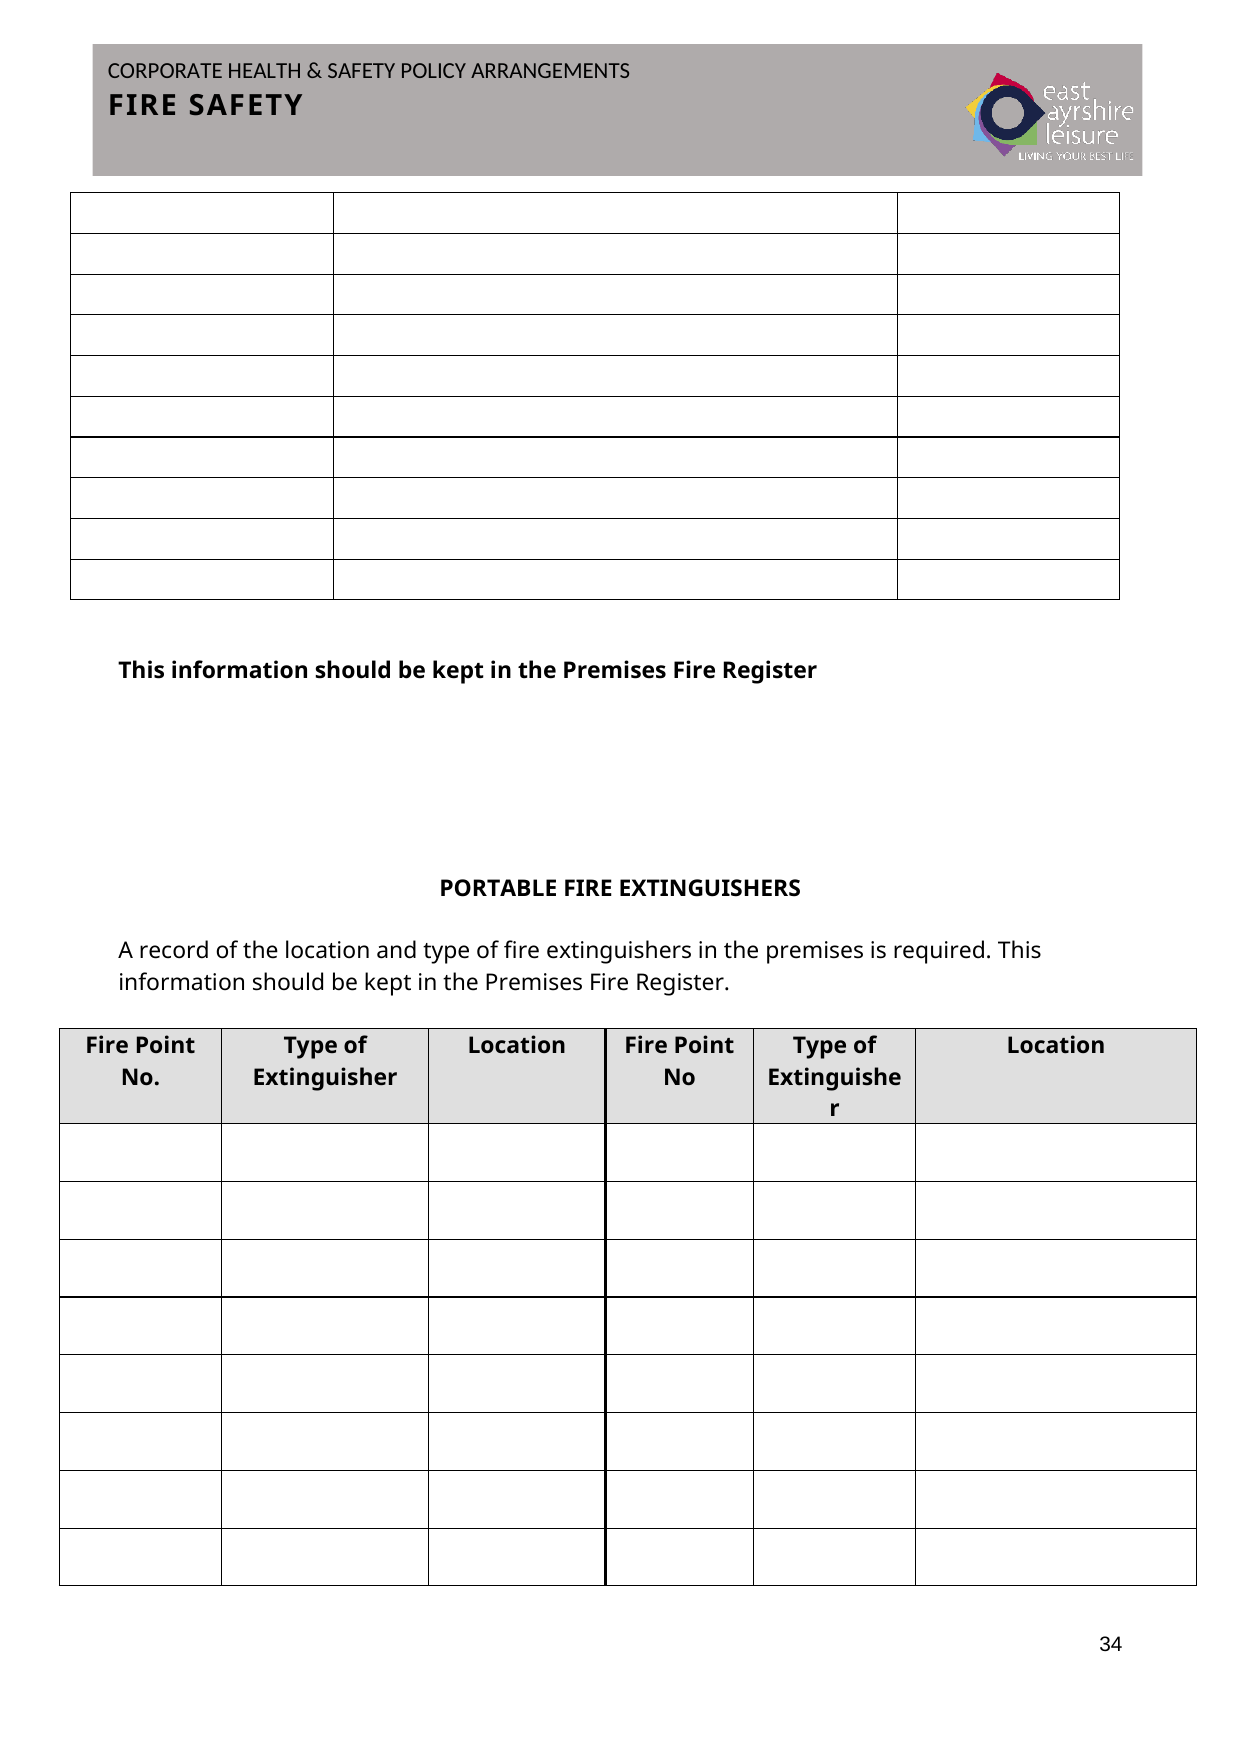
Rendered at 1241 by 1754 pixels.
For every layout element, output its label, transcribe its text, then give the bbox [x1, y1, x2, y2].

table_cell [429, 1124, 604, 1181]
table_cell [60, 1355, 221, 1412]
table_cell [898, 234, 1119, 273]
table_cell [429, 1182, 604, 1238]
table_cell [754, 1529, 915, 1585]
table_cell [60, 1240, 221, 1296]
table_cell [898, 519, 1119, 558]
table_cell [754, 1240, 915, 1296]
table_cell [898, 315, 1119, 355]
table_cell [898, 275, 1119, 314]
table_cell [754, 1298, 915, 1354]
table_cell [71, 519, 333, 558]
table_cell [71, 275, 333, 314]
table_cell [754, 1124, 915, 1181]
table_cell [898, 397, 1119, 436]
table_cell [334, 438, 897, 477]
table_cell [334, 315, 897, 355]
table_cell [754, 1182, 915, 1238]
text This information should be kept in the Premises Fire Register [118, 654, 1122, 685]
table_cell [754, 1413, 915, 1470]
table_cell [71, 193, 333, 233]
table_cell [916, 1471, 1196, 1528]
table_cell [607, 1182, 753, 1238]
table_cell [607, 1124, 753, 1181]
text A record of the location and type of fire extinguishers in the premises is required. This information should be kept in the Premises Fire Register. [118, 934, 1122, 997]
table_cell [334, 193, 897, 233]
table_cell [60, 1529, 221, 1585]
table_cell [60, 1182, 221, 1238]
table_cell [222, 1240, 428, 1296]
table_cell [71, 478, 333, 518]
table_cell [898, 560, 1119, 599]
table_cell [429, 1413, 604, 1470]
table_cell [71, 234, 333, 273]
table_cell [222, 1529, 428, 1585]
table_cell [222, 1471, 428, 1528]
table_header Fire Point No [607, 1029, 753, 1123]
table_header Type of Extinguisher [754, 1029, 915, 1123]
table_cell [754, 1355, 915, 1412]
table_cell [222, 1298, 428, 1354]
table_cell [71, 560, 333, 599]
table_cell [334, 397, 897, 436]
table_cell [916, 1124, 1196, 1181]
table_cell [71, 315, 333, 355]
table_cell [71, 397, 333, 436]
table_header Fire Point No. [60, 1029, 221, 1123]
table_cell [607, 1298, 753, 1354]
table_cell [60, 1124, 221, 1181]
table_cell [334, 234, 897, 273]
table_cell [916, 1355, 1196, 1412]
table_cell [898, 193, 1119, 233]
table_cell [916, 1413, 1196, 1470]
table_cell [71, 438, 333, 477]
table_cell [429, 1240, 604, 1296]
table_cell [898, 356, 1119, 396]
table_cell [334, 356, 897, 396]
table_cell [916, 1529, 1196, 1585]
table_cell [754, 1471, 915, 1528]
table_cell [916, 1298, 1196, 1354]
table_cell [222, 1182, 428, 1238]
text PORTABLE FIRE EXTINGUISHERS [118, 872, 1122, 903]
table_cell [222, 1413, 428, 1470]
table_header Location [916, 1029, 1196, 1123]
table_cell [334, 560, 897, 599]
table_cell [334, 519, 897, 558]
table_cell [60, 1471, 221, 1528]
table_cell [429, 1529, 604, 1585]
picture [965, 73, 1134, 160]
table_cell [429, 1298, 604, 1354]
table_cell [607, 1471, 753, 1528]
table_cell [607, 1413, 753, 1470]
table_cell [222, 1355, 428, 1412]
table_cell [607, 1240, 753, 1296]
table_header Type of Extinguisher [222, 1029, 428, 1123]
table_cell [60, 1298, 221, 1354]
table_cell [916, 1240, 1196, 1296]
table_cell [71, 356, 333, 396]
table_cell [607, 1355, 753, 1412]
table_cell [898, 478, 1119, 518]
table_cell [222, 1124, 428, 1181]
table_cell [429, 1471, 604, 1528]
table_cell [898, 438, 1119, 477]
table_header Location [429, 1029, 604, 1123]
table_cell [60, 1413, 221, 1470]
table_cell [334, 275, 897, 314]
table_cell [334, 478, 897, 518]
table_cell [429, 1355, 604, 1412]
table_cell [916, 1182, 1196, 1238]
table_cell [607, 1529, 753, 1585]
